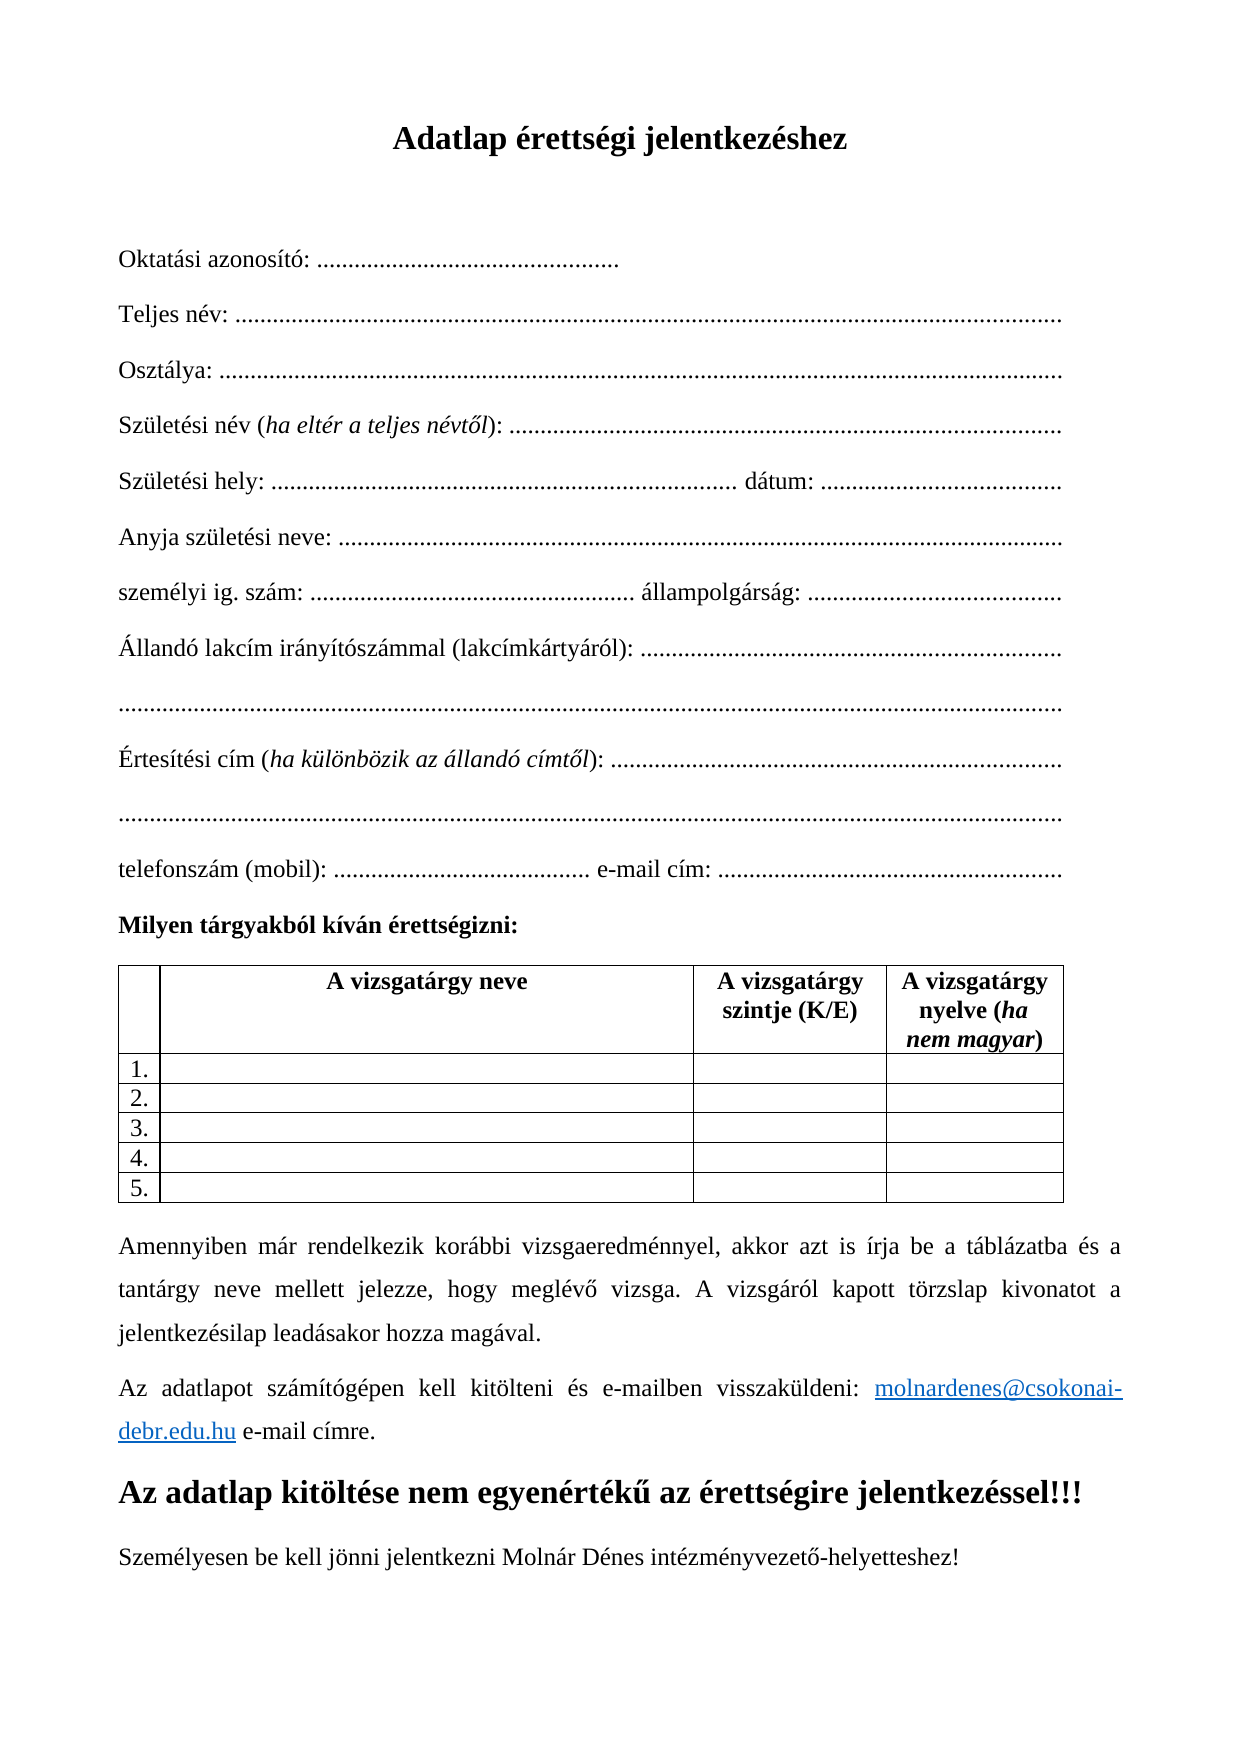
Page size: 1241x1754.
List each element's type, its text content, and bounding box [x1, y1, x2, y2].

table_cell [887, 1054, 1063, 1082]
text Adatlap érettségi jelentkezéshez [118, 118, 1122, 156]
table_header A vizsgatárgy neve [161, 966, 693, 1053]
table_header A vizsgatárgy szintje (K/E) [694, 966, 886, 1053]
table_cell [887, 1143, 1063, 1172]
text Amennyiben már rendelkezik korábbi vizsgaeredménnyel, akkor azt is írja be a táblázatba és a tantárgy neve mellett jelezze, hogy meglévő vizsga. A vizsgáról kapott törzslap kivonatot a jelentkezésilap leadásakor hozza magával. [118, 1231, 1122, 1346]
table_cell [161, 1084, 693, 1112]
table_cell [694, 1054, 886, 1082]
text Az adatlapot számítógépen kell kitölteni és e-mailben visszaküldeni: molnardenes@csokonai-debr.edu.hu e-mail címre. [118, 1373, 1122, 1445]
table_cell [694, 1173, 886, 1202]
text Születési név (ha eltér a teljes névtől): [118, 411, 1122, 439]
text Anyja születési neve: [118, 522, 1122, 551]
text Értesítési cím (ha különbözik az állandó címtől): [118, 744, 1122, 772]
table_cell 1. [119, 1054, 159, 1082]
table_header [119, 966, 159, 1053]
table_cell [694, 1143, 886, 1172]
text Teljes név: [118, 299, 1122, 328]
table_cell 5. [119, 1173, 159, 1202]
text Milyen tárgyakból kíván érettségizni: [118, 910, 1122, 938]
table_cell 4. [119, 1143, 159, 1172]
text Állandó lakcím irányítószámmal (lakcímkártyáról): [118, 633, 1122, 662]
text telefonszám (mobil): e-mail cím: [118, 854, 1122, 883]
table_cell [887, 1113, 1063, 1142]
table_cell [887, 1084, 1063, 1112]
table_header A vizsgatárgy nyelve (ha nem magyar) [887, 966, 1063, 1053]
table_cell [161, 1143, 693, 1172]
text Oktatási azonosító: [118, 244, 1122, 272]
table_cell [694, 1084, 886, 1112]
text személyi ig. szám: állampolgárság: [118, 577, 1122, 606]
text Születési hely: dátum: [118, 466, 1122, 495]
text Személyesen be kell jönni jelentkezni Molnár Dénes intézményvezető-helyetteshez! [118, 1542, 1122, 1571]
text Osztálya: [118, 355, 1122, 384]
table_cell [161, 1113, 693, 1142]
table_cell 3. [119, 1113, 159, 1142]
table_cell [161, 1173, 693, 1202]
text Az adatlap kitöltése nem egyenértékű az érettségire jelentkezéssel!!! [118, 1472, 1122, 1510]
table_cell [887, 1173, 1063, 1202]
table_cell 2. [119, 1084, 159, 1112]
table_cell [161, 1054, 693, 1082]
table_cell [694, 1113, 886, 1142]
